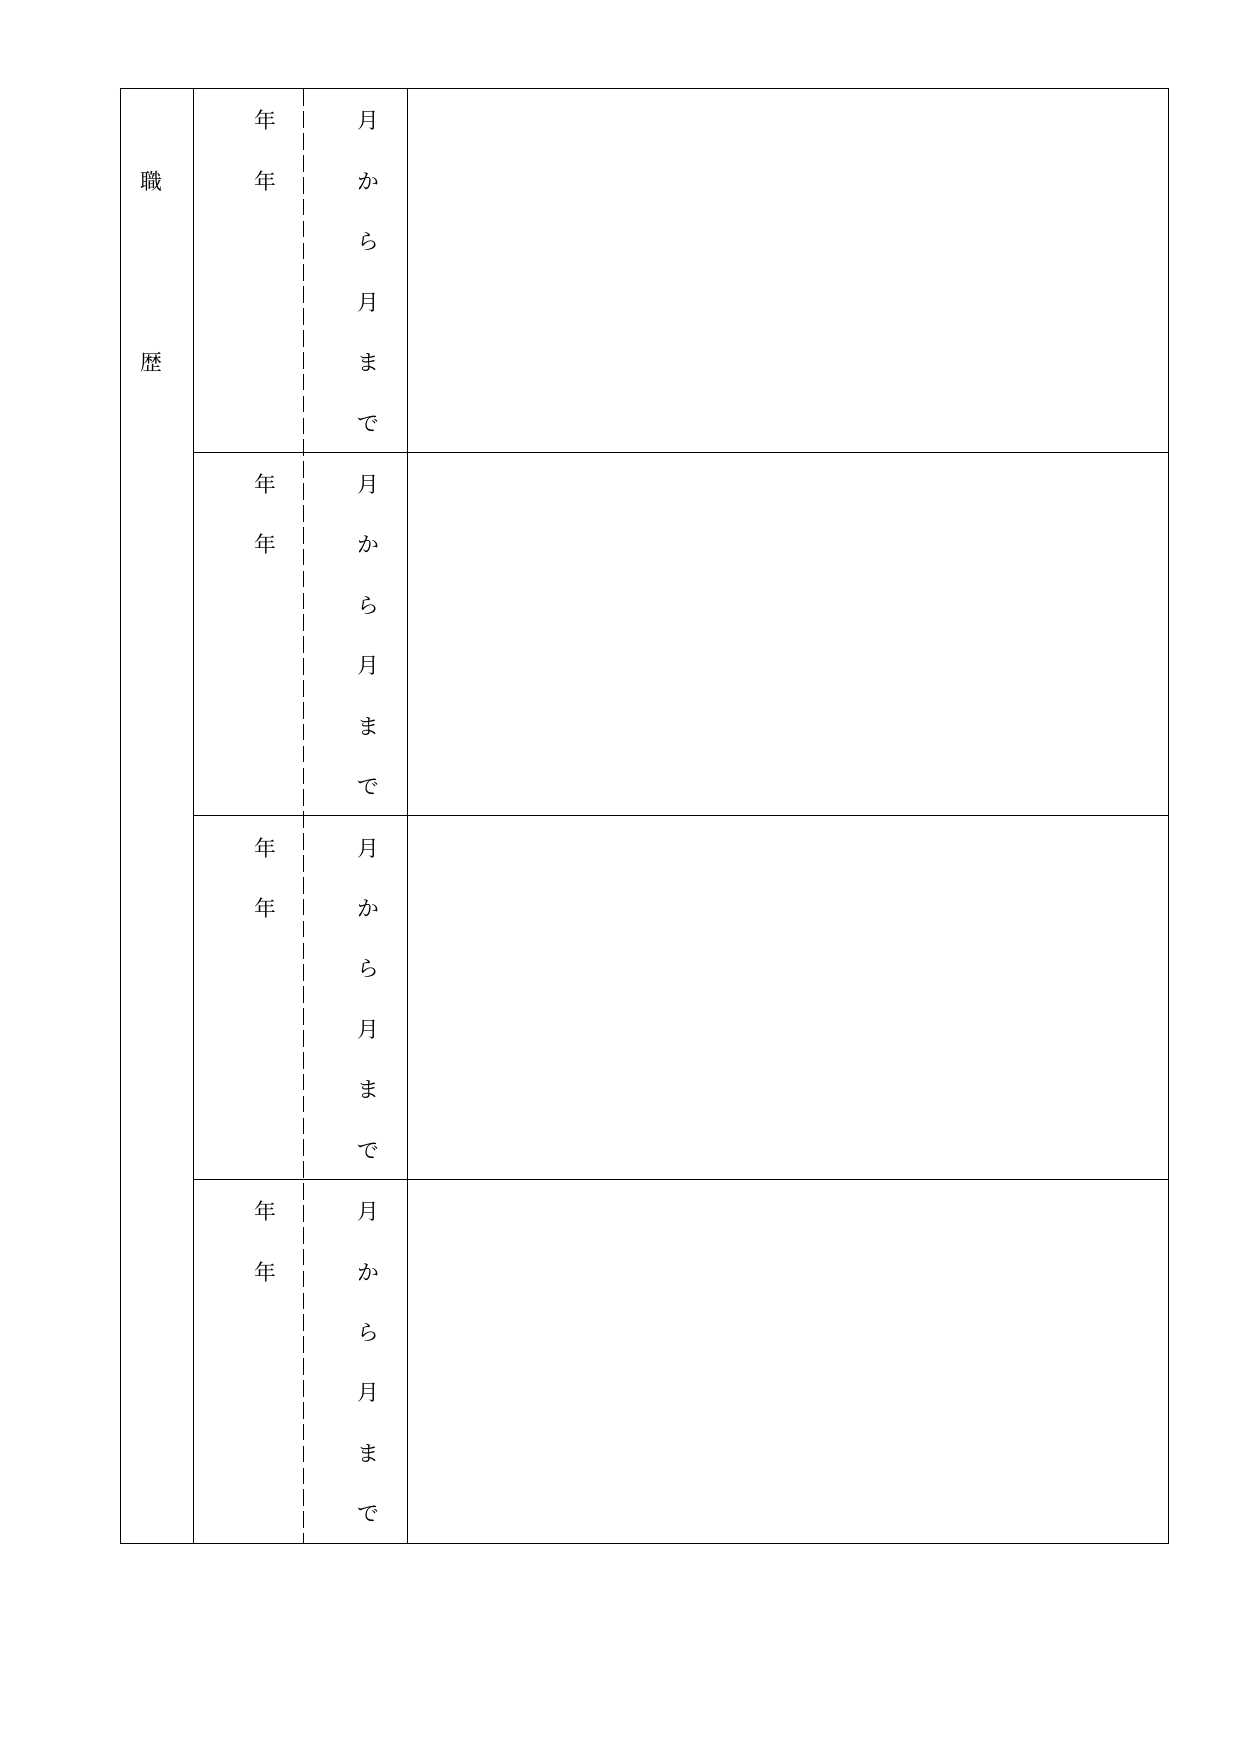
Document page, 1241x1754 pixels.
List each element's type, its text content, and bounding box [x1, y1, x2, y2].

table_cell 年 年 [194, 89, 304, 452]
table_cell 年 年 [194, 1180, 304, 1542]
table_cell 月から 月まで [304, 816, 407, 1179]
table_cell 月から 月まで [304, 1180, 407, 1542]
table_cell 職 歴 [121, 89, 193, 1542]
table_cell [408, 1180, 1168, 1542]
table_cell 年 年 [194, 816, 304, 1179]
table_cell [408, 816, 1168, 1179]
table_cell 月から 月まで [304, 453, 407, 815]
table_cell 年 年 [194, 453, 304, 815]
table_cell 月から 月まで [304, 89, 407, 452]
table_cell [408, 89, 1168, 452]
table_cell [408, 453, 1168, 815]
